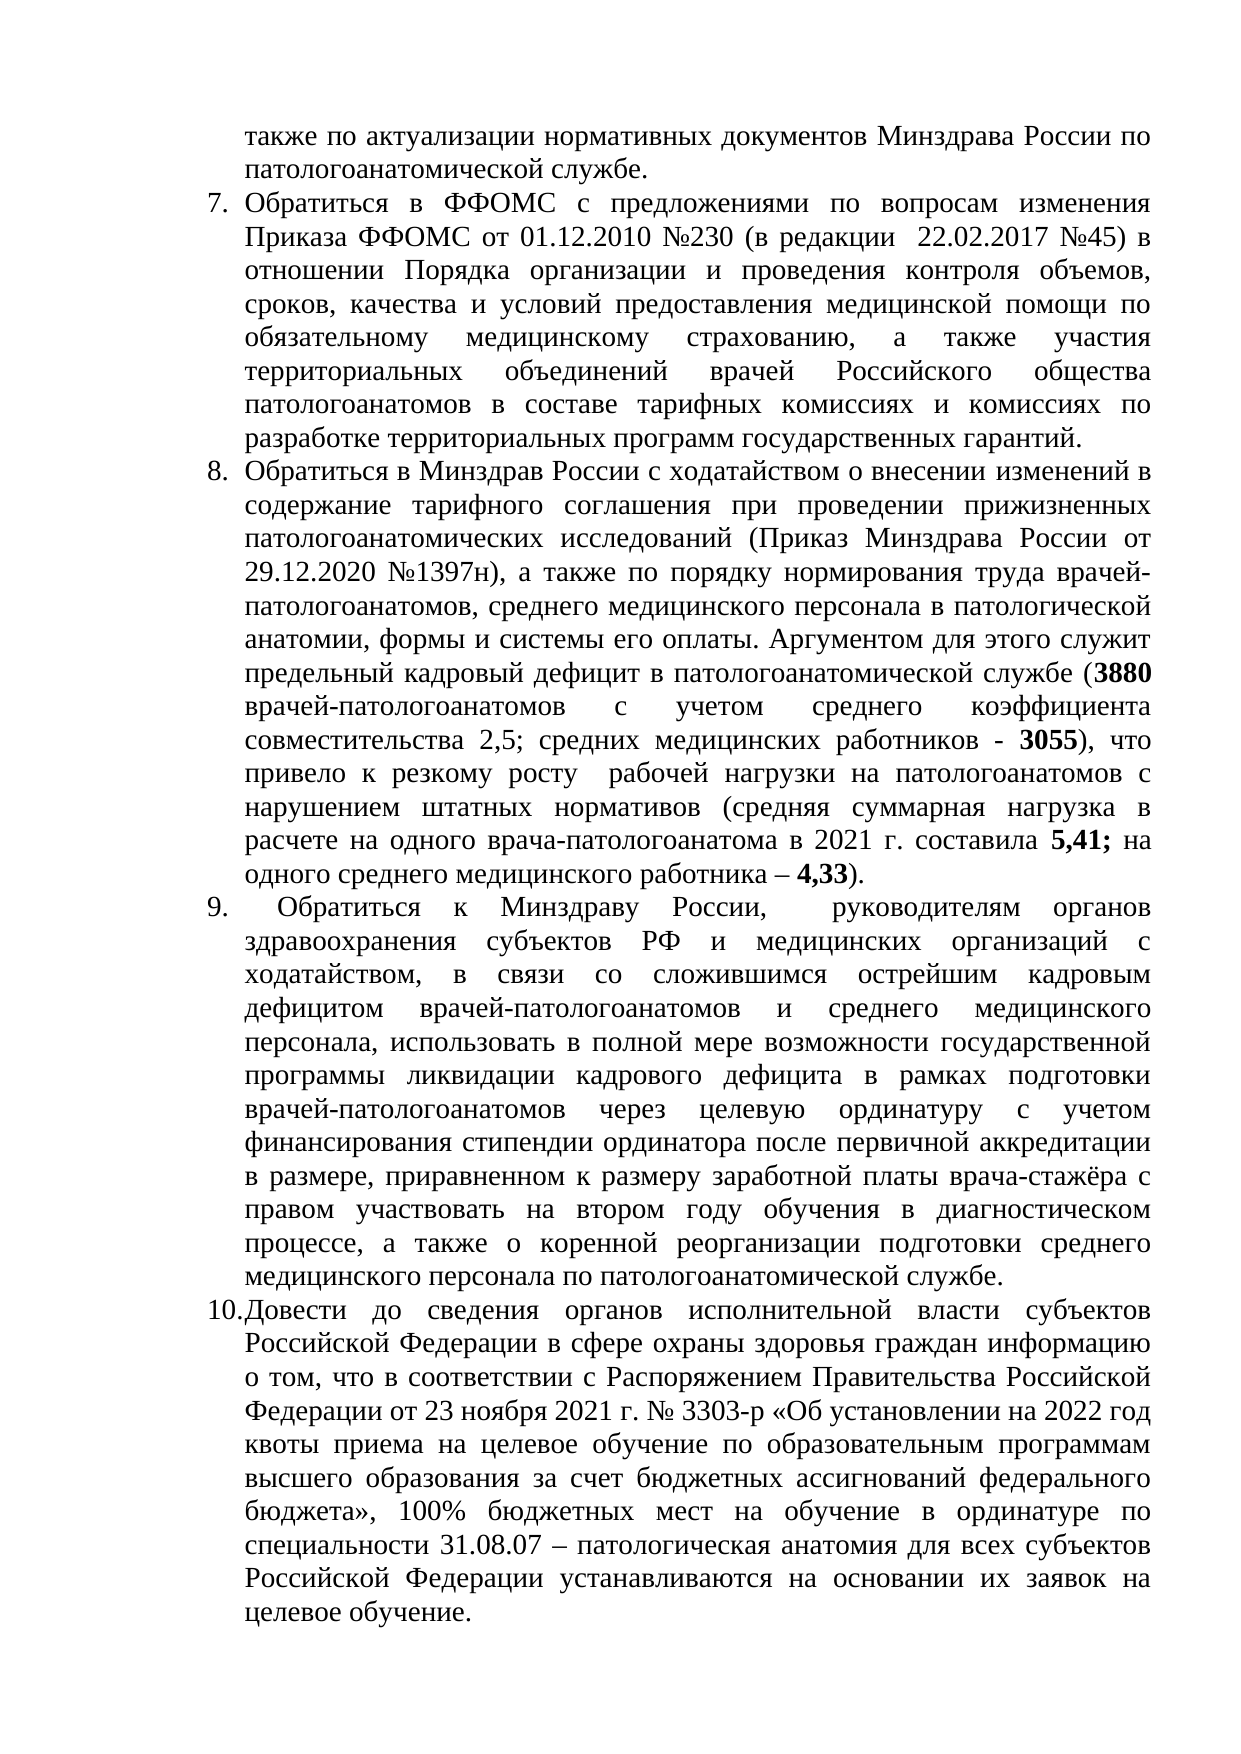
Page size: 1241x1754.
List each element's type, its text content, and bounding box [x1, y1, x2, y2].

list Довести до сведения органов исполнительной власти субъектов Российской Федерации в сфере охраны здоровья граждан информацию о том, что в соответствии с Распоряжением Правительства Российской Федерации от 23 ноября 2021 г. № 3303-р «Об установлении на 2022 год квоты приема на целевое обучение по образовательным программам высшего образования за счет бюджетных ассигнований федерального бюджета», 100% бюджетных мест на обучение в ординатуре по специальности 31.08.07 – патологическая анатомия для всех субъектов Российской Федерации устанавливаются на основании их заявок на целевое обучение. [207, 1292, 1152, 1627]
list Обратиться в Минздрав России с ходатайством о внесении изменений в содержание тарифного соглашения при проведении прижизненных патологоанатомических исследований (Приказ Минздрава России от 29.12.2020 №1397н), а также по порядку нормирования труда врачей-патологоанатомов, среднего медицинского персонала в патологической анатомии, формы и системы его оплаты. Аргументом для этого служит предельный кадровый дефицит в патологоанатомической службе (3880 врачей-патологоанатомов с учетом среднего коэффициента совместительства 2,5; средних медицинских работников - 3055), что привело к резкому росту рабочей нагрузки на патологоанатомов с нарушением штатных нормативов (средняя суммарная нагрузка в расчете на одного врача-патологоанатома в 2021 г. составила 5,41; на одного среднего медицинского работника – 4,33). [207, 453, 1152, 889]
list Обратиться в ФФОМС с предложениями по вопросам изменения Приказа ФФОМС от 01.12.2010 №230 (в редакции 22.02.2017 №45) в отношении Порядка организации и проведения контроля объемов, сроков, качества и условий предоставления медицинской помощи по обязательному медицинскому страхованию, а также участия территориальных объединений врачей Российского общества патологоанатомов в составе тарифных комиссиях и комиссиях по разработке территориальных программ государственных гарантий. [207, 185, 1152, 453]
list Обратиться к Минздраву России, руководителям органов здравоохранения субъектов РФ и медицинских организаций с ходатайством, в связи со сложившимся острейшим кадровым дефицитом врачей-патологоанатомов и среднего медицинского персонала, использовать в полной мере возможности государственной программы ликвидации кадрового дефицита в рамках подготовки врачей-патологоанатомов через целевую ординатуру с учетом финансирования стипендии ординатора после первичной аккредитации в размере, приравненном к размеру заработной платы врача-стажёра с правом участвовать на втором году обучения в диагностическом процессе, а также о коренной реорганизации подготовки среднего медицинского персонала по патологоанатомической службе. [207, 889, 1152, 1292]
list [207, 118, 1152, 185]
